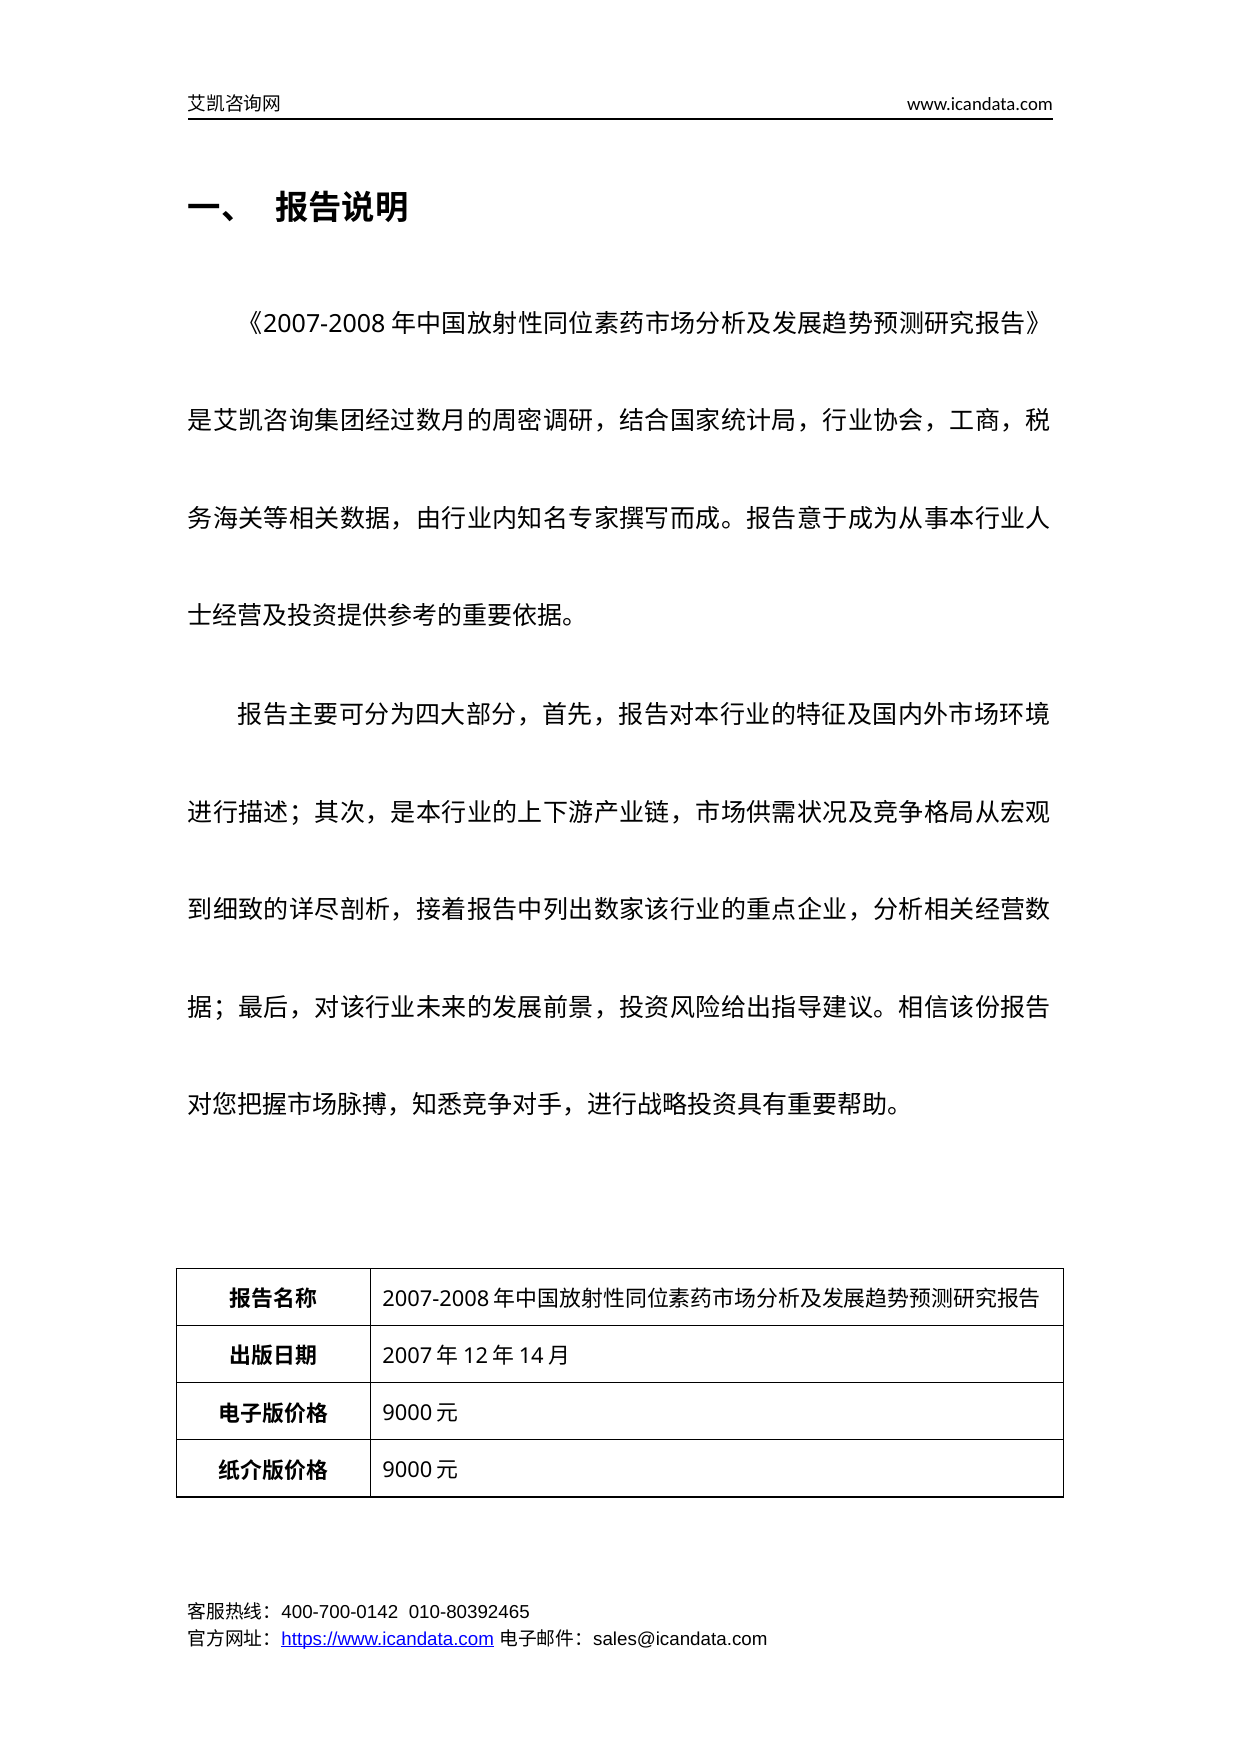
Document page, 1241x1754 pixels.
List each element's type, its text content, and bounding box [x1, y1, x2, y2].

table_cell 纸介版价格 [177, 1440, 370, 1496]
table_cell 9000元 [371, 1440, 1063, 1496]
text 《2007-2008年中国放射性同位素药市场分析及发展趋势预测研究报告》是艾凯咨询集团经过数月的周密调研，结合国家统计局，行业协会，工商，税务海关等相关数据，由行业内知名专家撰写而成。报告意于成为从事本行业人士经营及投资提供参考的重要依据。 [187, 289, 1053, 646]
table_cell 出版日期 [177, 1326, 370, 1382]
table_header 报告名称 [177, 1269, 370, 1325]
text 报告主要可分为四大部分，首先，报告对本行业的特征及国内外市场环境进行描述；其次，是本行业的上下游产业链，市场供需状况及竞争格局从宏观到细致的详尽剖析，接着报告中列出数家该行业的重点企业，分析相关经营数据；最后，对该行业未来的发展前景，投资风险给出指导建议。相信该份报告对您把握市场脉搏，知悉竞争对手，进行战略投资具有重要帮助。 [187, 681, 1053, 1136]
table_cell 9000元 [371, 1383, 1063, 1439]
table_cell 2007年12年14月 [371, 1326, 1063, 1382]
table_cell 电子版价格 [177, 1383, 370, 1439]
table_header 2007-2008年中国放射性同位素药市场分析及发展趋势预测研究报告 [371, 1269, 1063, 1325]
subtitle 报告说明 [187, 172, 1053, 237]
